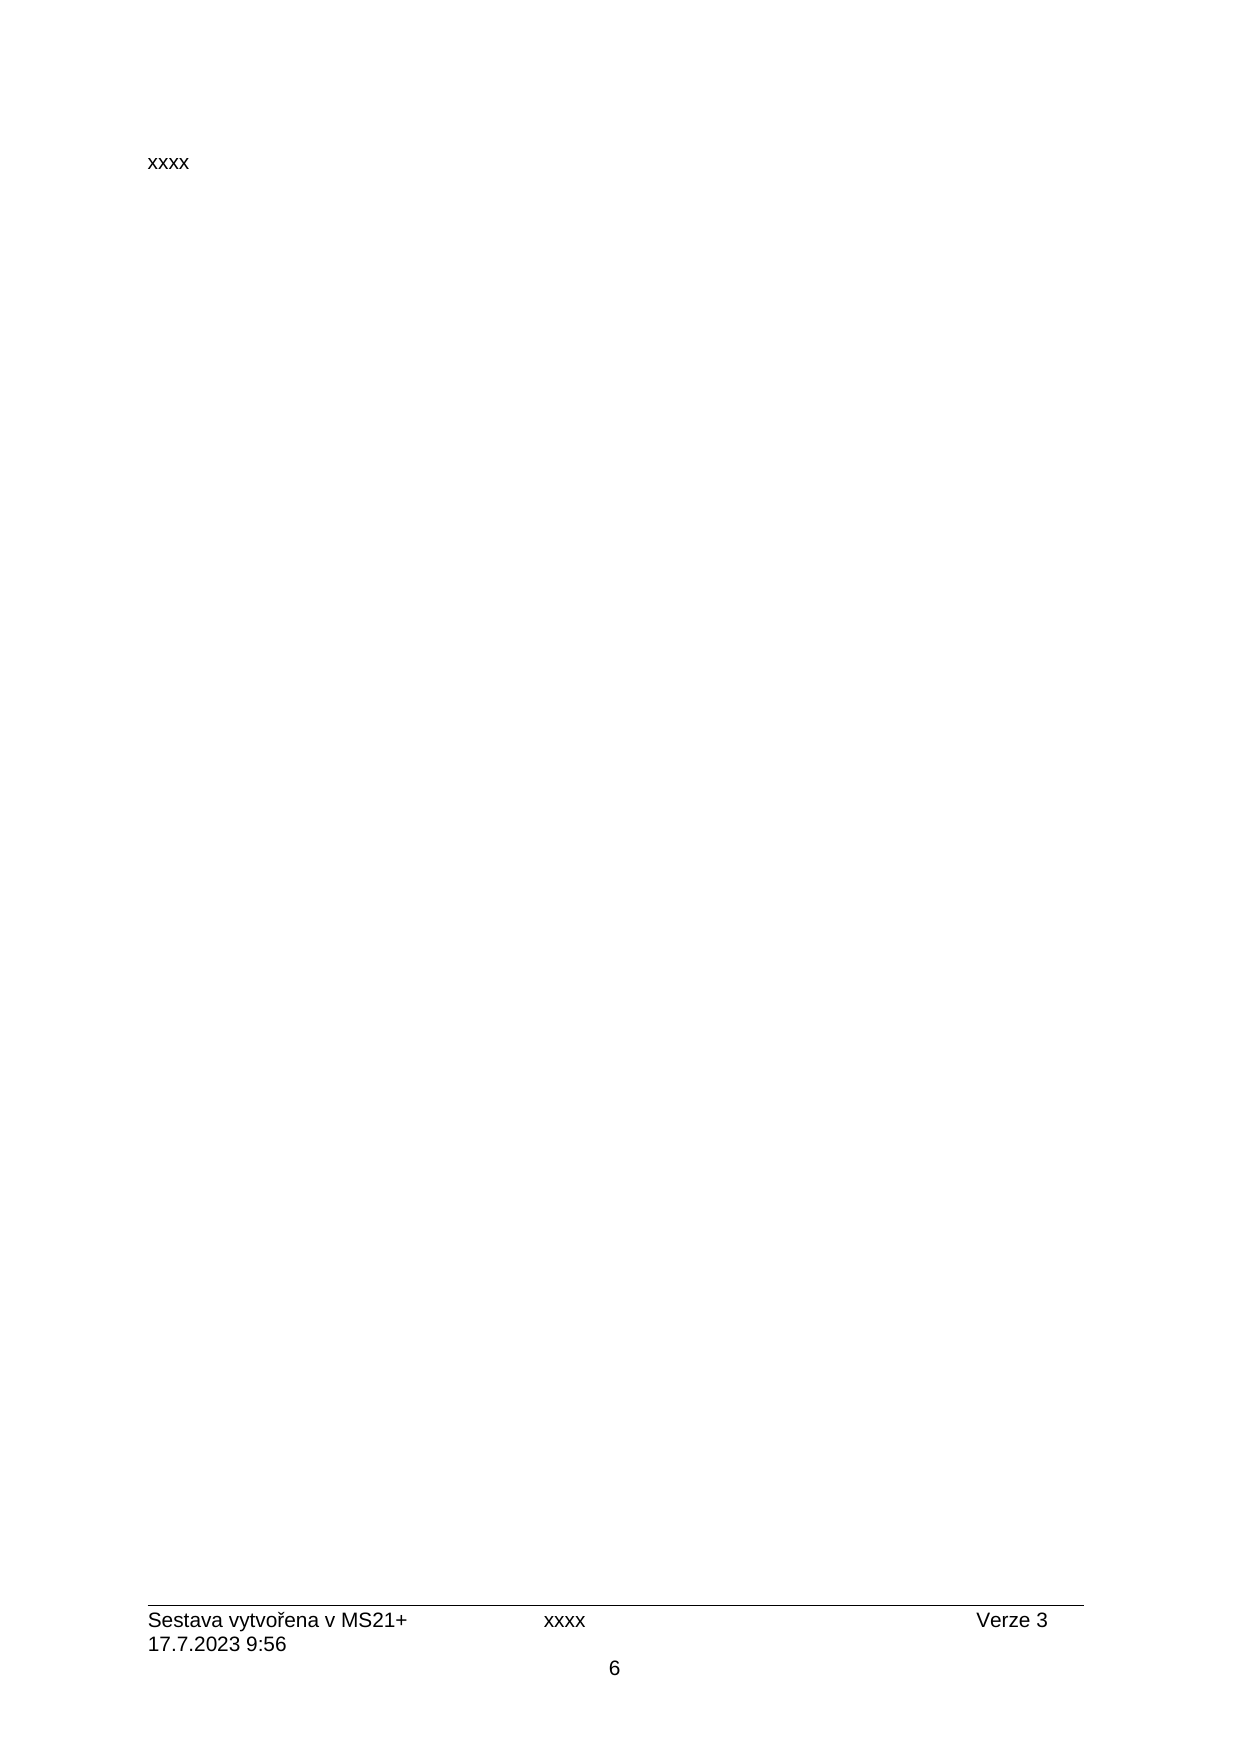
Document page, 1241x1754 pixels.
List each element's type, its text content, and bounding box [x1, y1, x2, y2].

subtitle xxxx [147, 149, 1167, 173]
